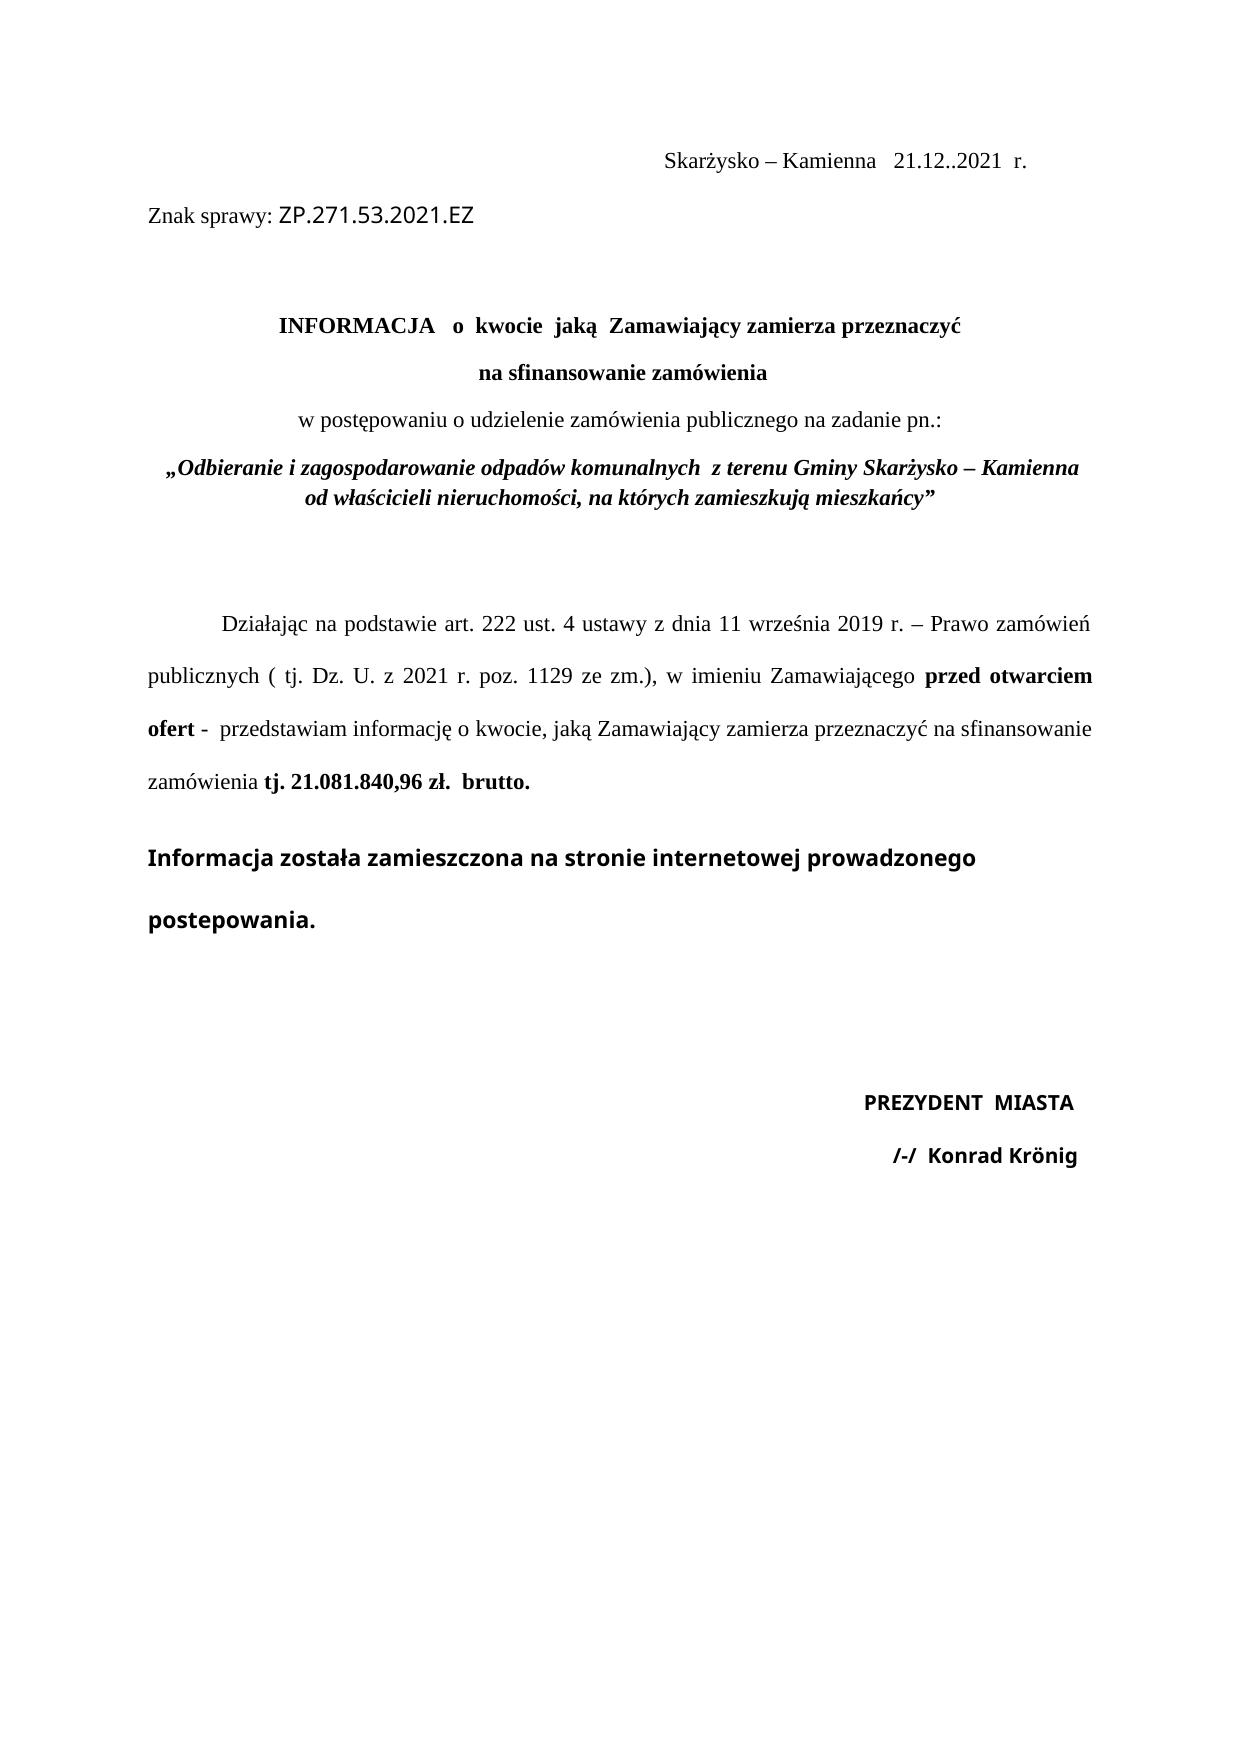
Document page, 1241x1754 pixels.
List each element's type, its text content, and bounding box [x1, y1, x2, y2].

text Informacja została zamieszczona na stronie internetowej prowadzonego postepowania. [148, 841, 1093, 935]
text „Odbieranie i zagospodarowanie odpadów komunalnych z terenu Gminy Skarżysko – Kamienna od właścicieli nieruchomości, na których zamieszkują mieszkańcy” [148, 454, 1093, 510]
text Znak sprawy: ZP.271.53.2021.EZ [148, 199, 1096, 230]
text /-/ Konrad Krönig [223, 1141, 1093, 1169]
text w postępowaniu o udzielenie zamówienia publicznego na zadanie pn.: [148, 407, 1093, 433]
text PREZYDENT MIASTA [223, 1088, 1093, 1116]
text Działając na podstawie art. 222 ust. 4 ustawy z dnia 11 września 2019 r. – Prawo zamówień publicznych ( tj. Dz. U. z 2021 r. poz. 1129 ze zm.), w imieniu Zamawiającego przed otwarciem ofert - przedstawiam informację o kwocie, jaką Zamawiający zamierza przeznaczyć na sfinansowanie zamówienia tj. 21.081.840,96 zł. brutto. [148, 610, 1093, 794]
text Skarżysko – Kamienna 21.12..2021 r. [148, 148, 1093, 174]
text na sfinansowanie zamówienia [148, 359, 1093, 386]
text INFORMACJA o kwocie jaką Zamawiający zamierza przeznaczyć [148, 312, 1093, 338]
